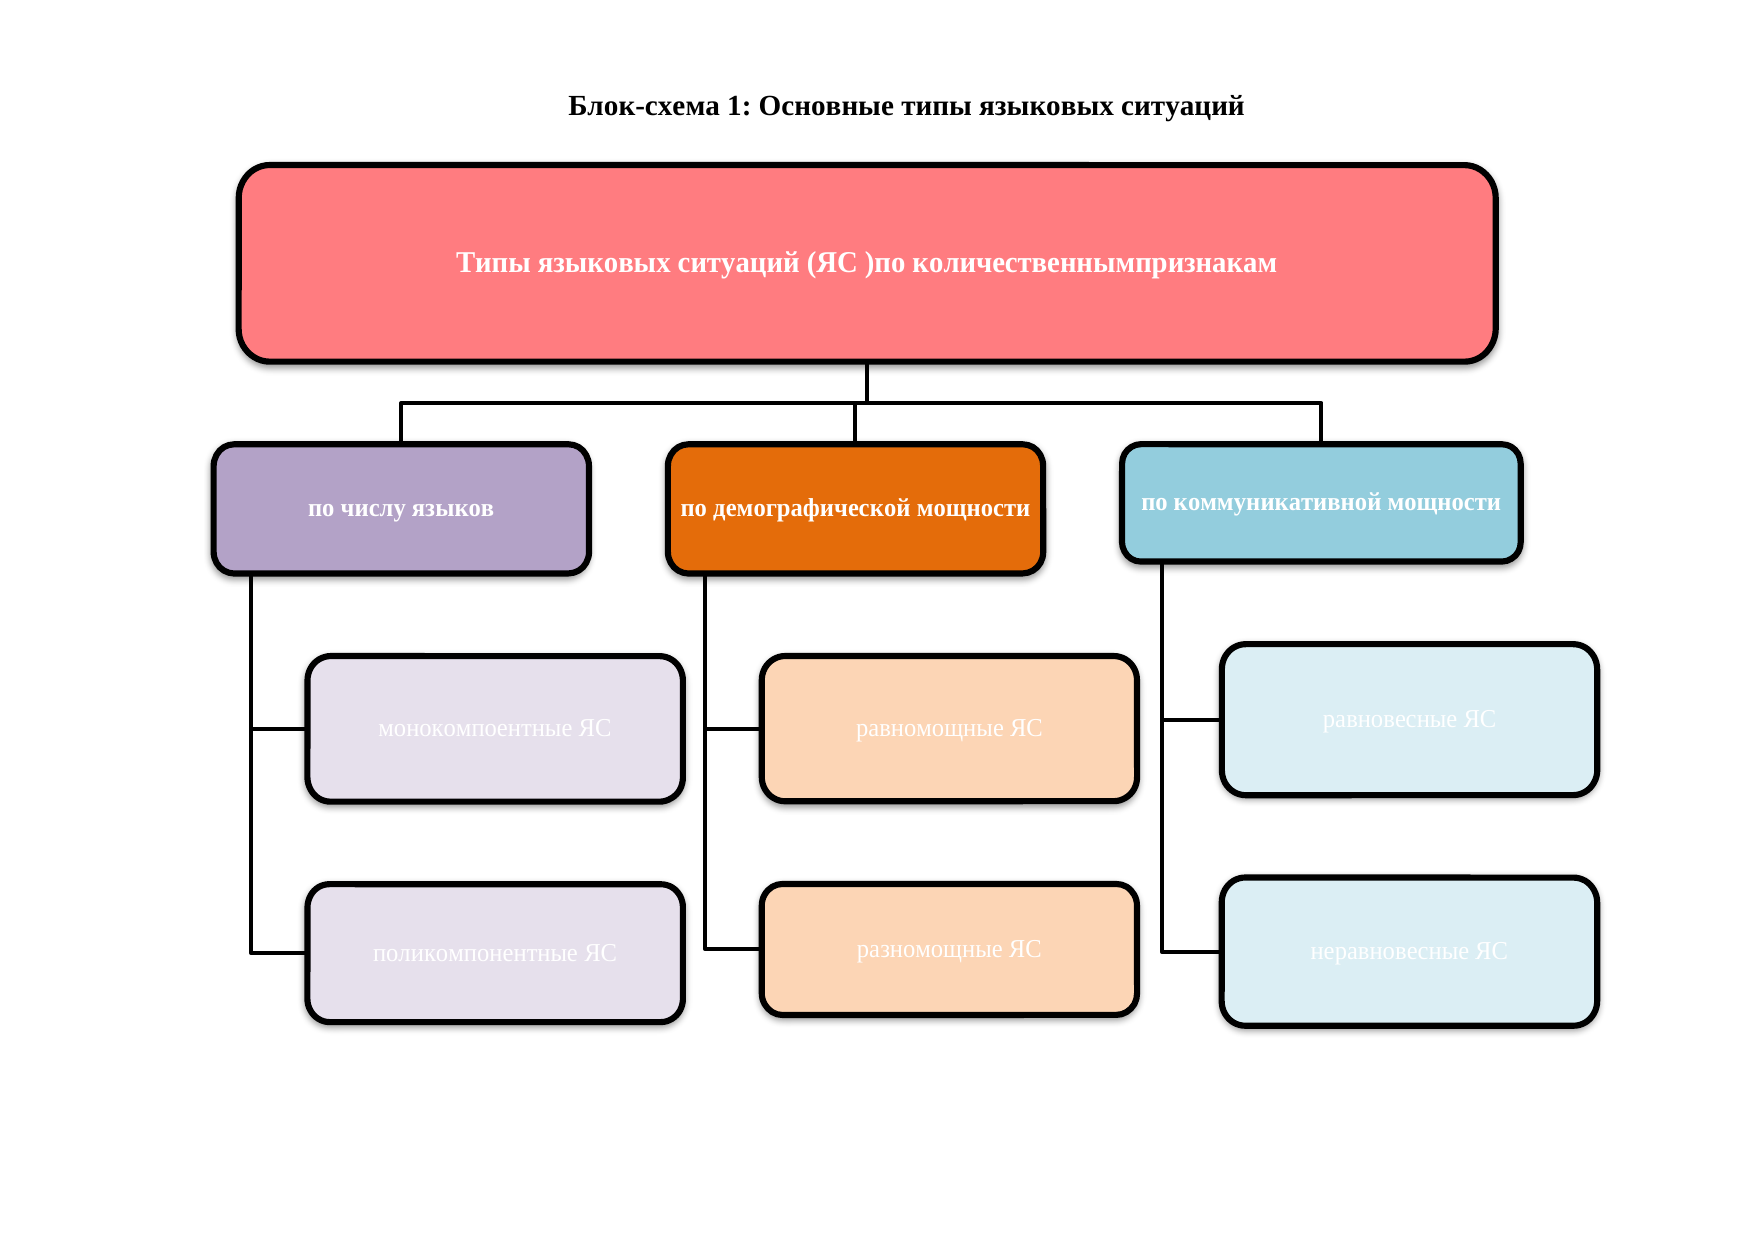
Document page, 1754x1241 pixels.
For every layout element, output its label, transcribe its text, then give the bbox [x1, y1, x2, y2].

list Блок-схема 1: Основные типы языковых ситуаций [118, 88, 1636, 122]
